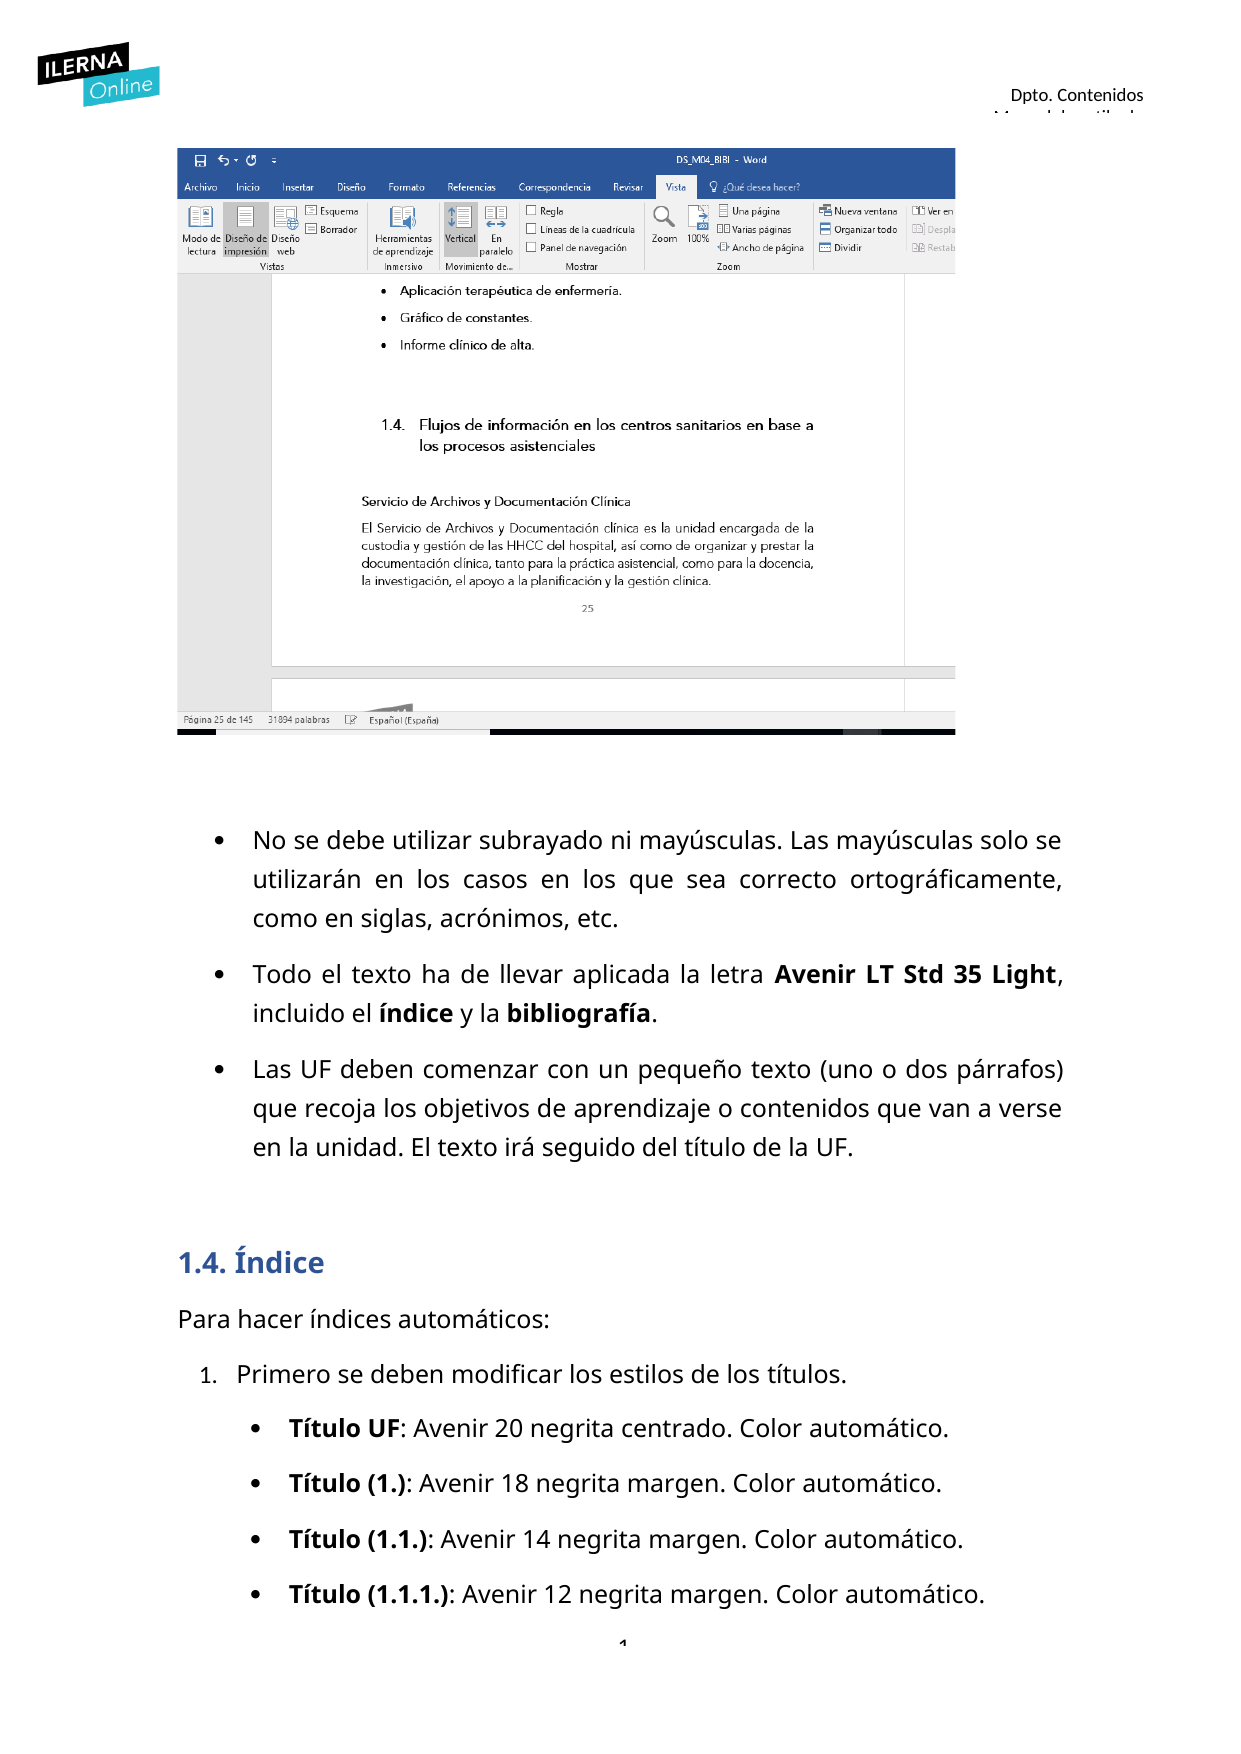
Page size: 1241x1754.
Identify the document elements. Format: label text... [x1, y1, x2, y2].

picture [37, 41, 160, 107]
list Las UF deben comenzar con un pequeño texto (uno o dos párrafos) que recoja los objetivos de aprendizaje o contenidos que van a verse en la unidad. El texto irá seguido del título de la UF. [215, 1052, 1064, 1164]
list Título UF: Avenir 20 negrita centrado. Color automático. [251, 1411, 1076, 1445]
subtitle Índice [177, 1242, 1076, 1282]
text Para hacer índices automáticos: [177, 1301, 1076, 1335]
list Título (1.1.): Avenir 14 negrita margen. Color automático. [251, 1521, 1076, 1555]
list Primero se deben modificar los estilos de los títulos. [199, 1357, 1076, 1391]
list Título (1.1.1.): Avenir 12 negrita margen. Color automático. [251, 1577, 1076, 1611]
list Todo el texto ha de llevar aplicada la letra Avenir LT Std 35 Light, incluido el índice y la bibliografía. [215, 957, 1064, 1030]
picture [177, 148, 956, 735]
list No se debe utilizar subrayado ni mayúsculas. Las mayúsculas solo se utilizarán en los casos en los que sea correcto ortográficamente, como en siglas, acrónimos, etc. [215, 823, 1063, 935]
list Título (1.): Avenir 18 negrita margen. Color automático. [251, 1466, 1076, 1500]
